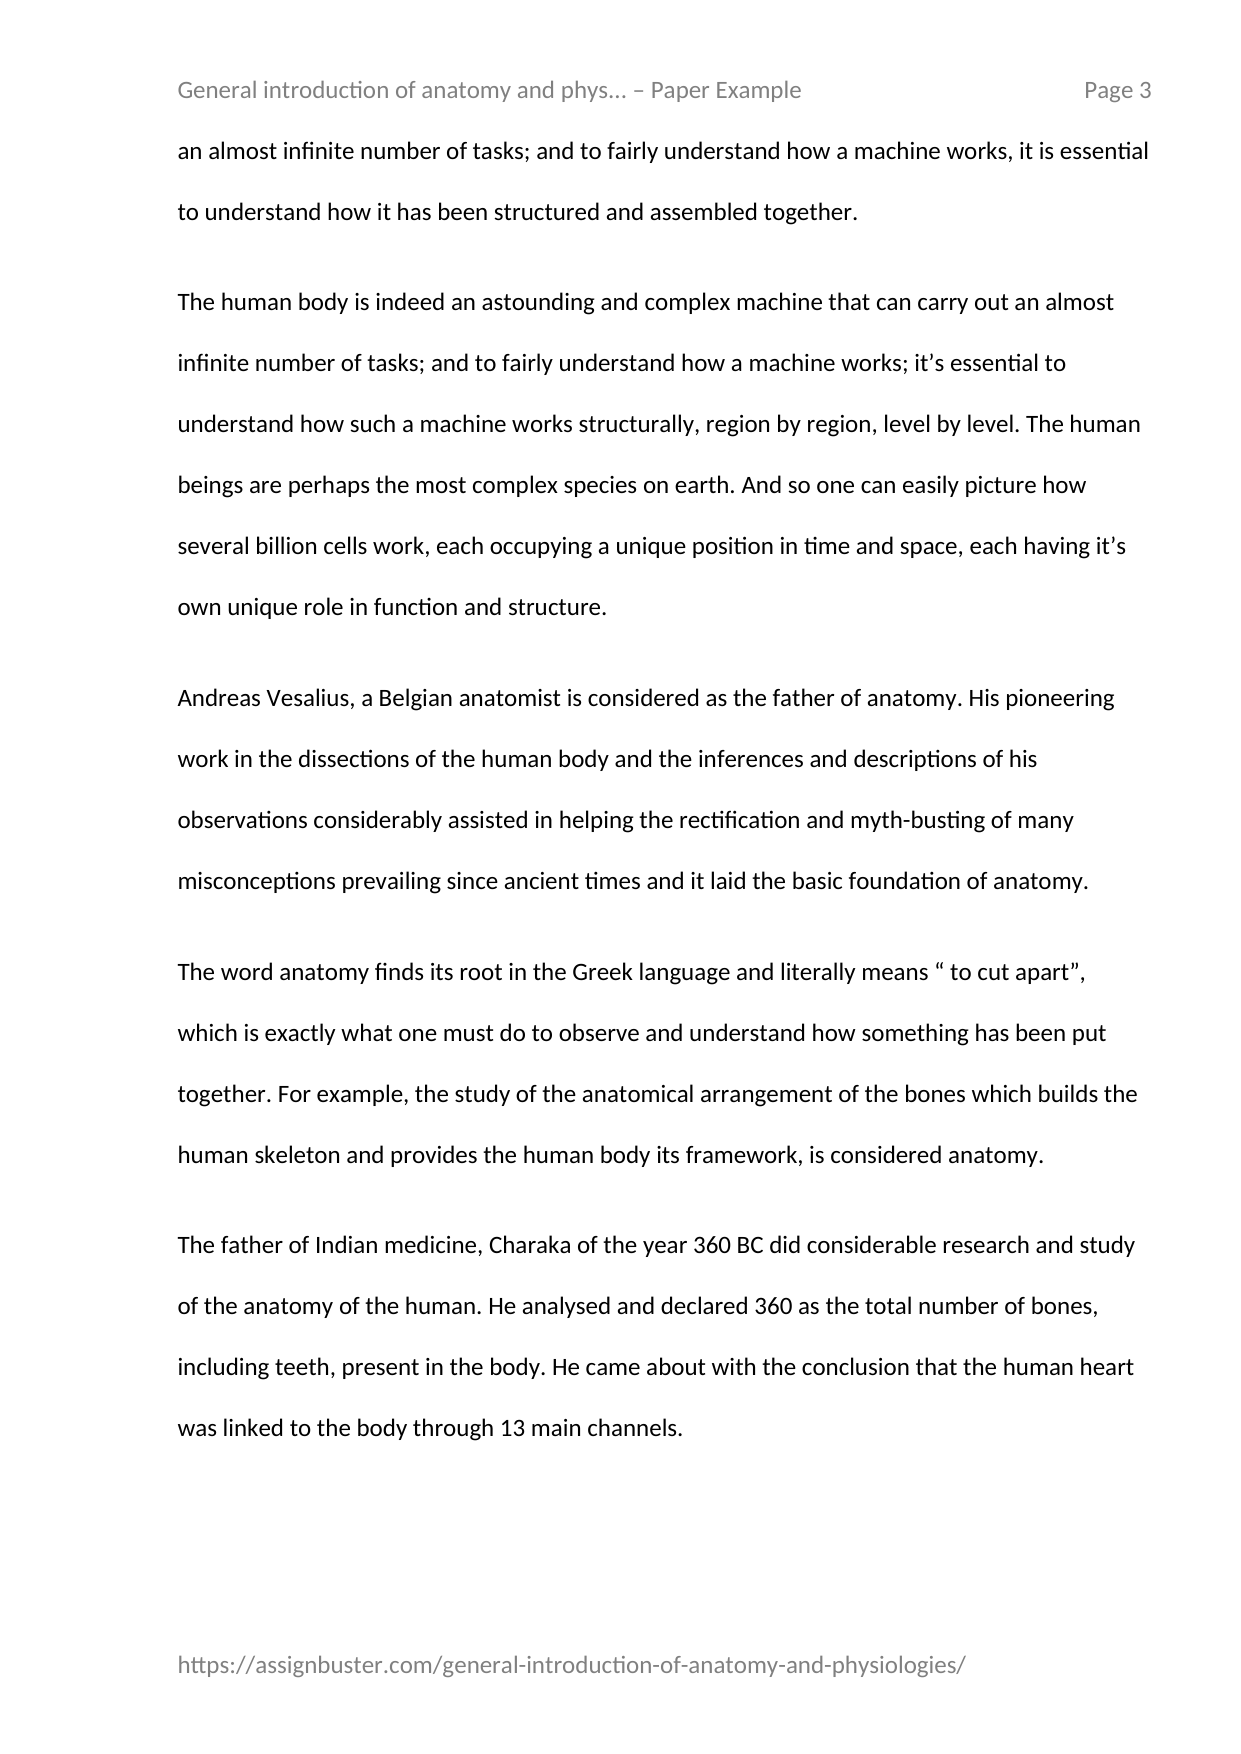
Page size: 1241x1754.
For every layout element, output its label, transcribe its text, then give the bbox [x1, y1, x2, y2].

text The word anatomy finds its root in the Greek language and literally means “ to cut apart”, which is exactly what one must do to observe and understand how something has been put together. For example, the study of the anatomical arrangement of the bones which builds the human skeleton and provides the human body its framework, is considered anatomy. [177, 956, 1152, 1169]
text Andreas Vesalius, a Belgian anatomist is considered as the father of anatomy. His pioneering work in the dissections of the human body and the inferences and descriptions of his observations considerably assisted in helping the rectification and myth-busting of many misconceptions prevailing since ancient times and it laid the basic foundation of anatomy. [177, 682, 1152, 896]
text The father of Indian medicine, Charaka of the year 360 BC did considerable research and study of the anatomy of the human. He analysed and declared 360 as the total number of bones, including teeth, present in the body. He came about with the conclusion that the human heart was linked to the body through 13 main channels. [177, 1229, 1152, 1443]
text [177, 135, 1152, 226]
text The human body is indeed an astounding and complex machine that can carry out an almost infinite number of tasks; and to fairly understand how a machine works; it’s essential to understand how such a machine works structurally, region by region, level by level. The human beings are perhaps the most complex species on earth. And so one can easily picture how several billion cells work, each occupying a unique position in time and space, each having it’s own unique role in function and structure. [177, 286, 1152, 622]
